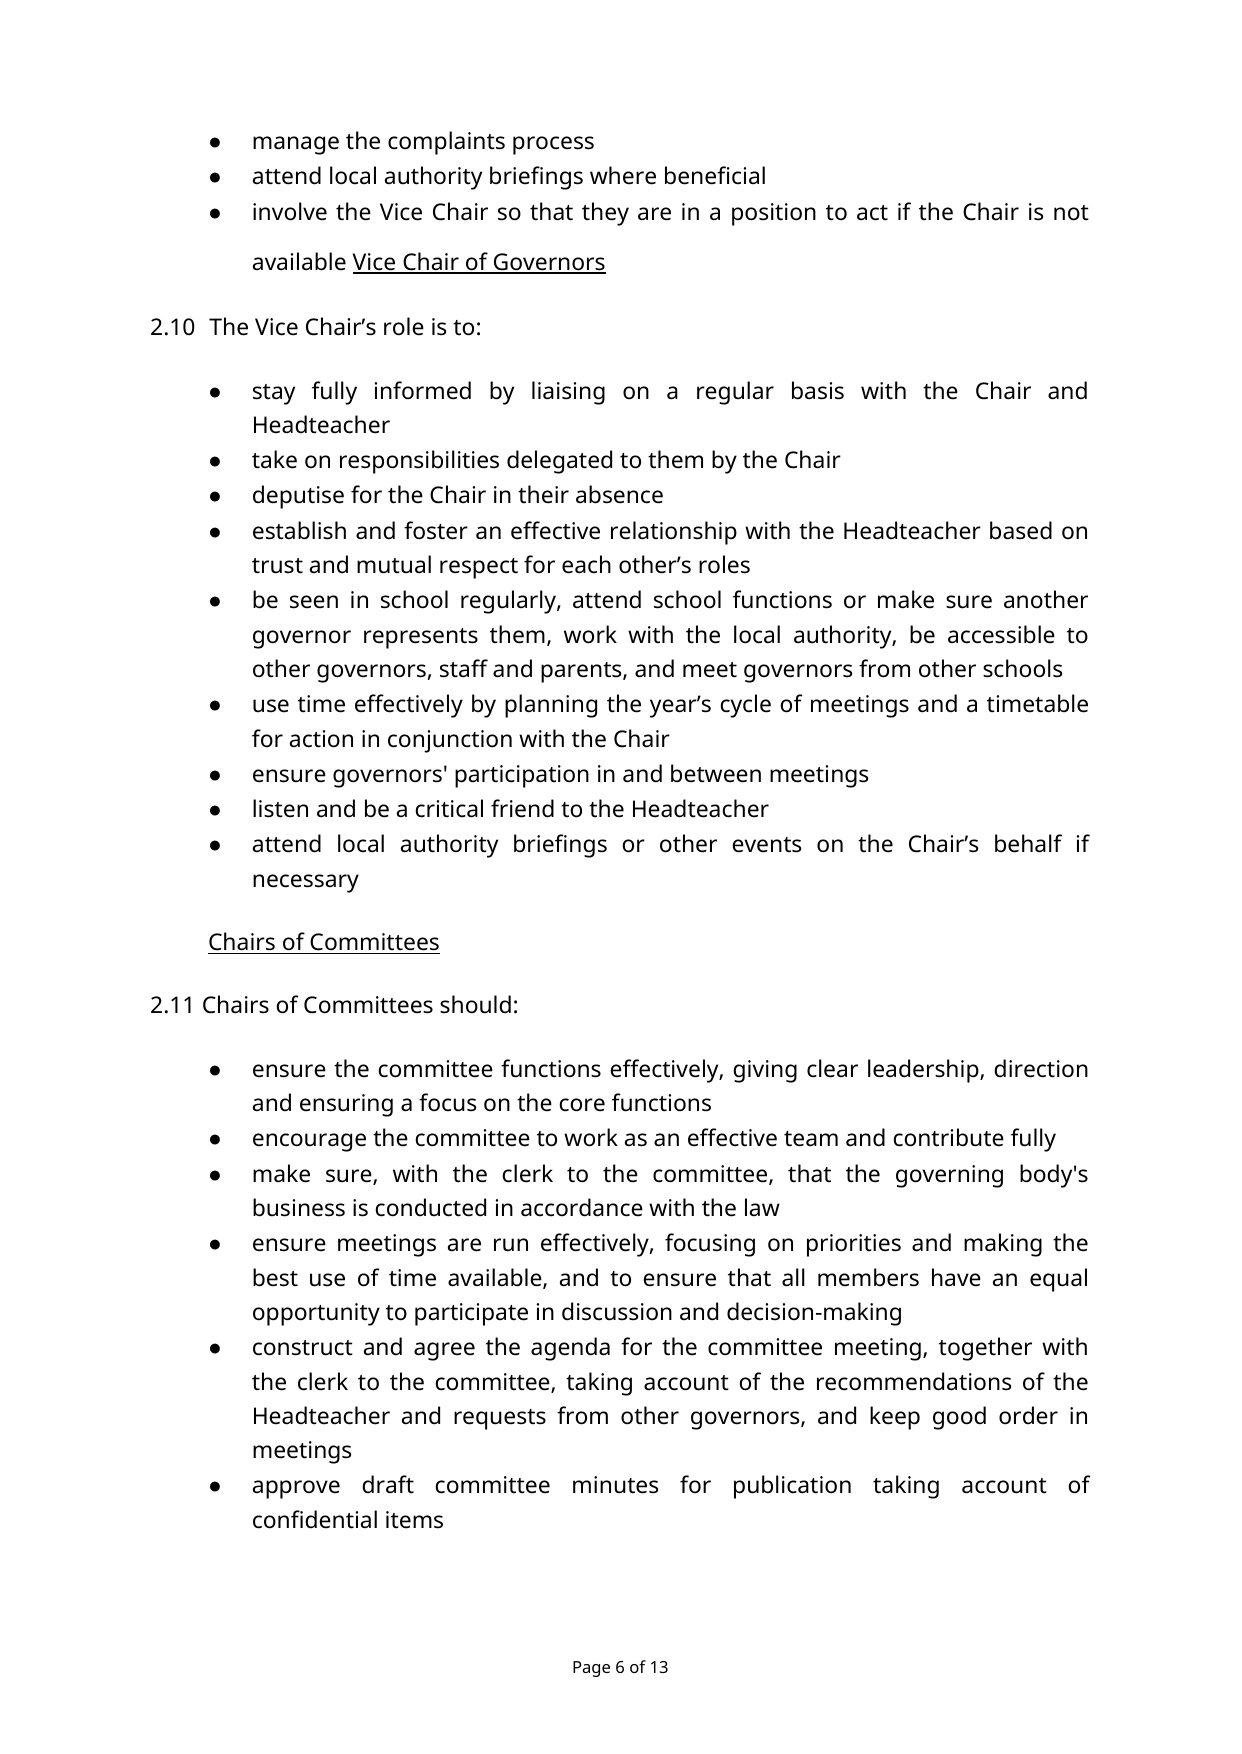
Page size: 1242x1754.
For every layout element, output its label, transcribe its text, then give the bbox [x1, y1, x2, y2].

list encourage the committee to work as an effective team and contribute fully [208, 1122, 1090, 1154]
list take on responsibilities delegated to them by the Chair [208, 444, 1090, 476]
list involve the Vice Chair so that they are in a position to act if the Chair is not available Vice Chair of Governors [208, 195, 1090, 277]
list be seen in school regularly, attend school functions or make sure another governor represents them, work with the local authority, be accessible to other governors, staff and parents, and meet governors from other schools [208, 584, 1090, 684]
list listen and be a critical friend to the Headteacher [208, 793, 1090, 824]
list attend local authority briefings where beneficial [208, 160, 1090, 191]
list make sure, with the clerk to the committee, that the governing body's business is conducted in accordance with the law [208, 1158, 1090, 1223]
list approve draft committee minutes for publication taking account of confidential items [208, 1469, 1090, 1535]
list construct and agree the agenda for the committee meeting, together with the clerk to the committee, taking account of the recommendations of the Headteacher and requests from other governors, and keep good order in meetings [208, 1331, 1090, 1466]
list ensure governors' participation in and between meetings [208, 758, 1090, 789]
list establish and foster an effective relationship with the Headteacher based on trust and mutual respect for each other’s roles [208, 515, 1090, 580]
list deputise for the Chair in their absence [208, 479, 1090, 511]
list ensure the committee functions effectively, giving clear leadership, direction and ensuring a focus on the core functions [208, 1053, 1090, 1118]
text 2.10 The Vice Chair’s role is to: [150, 311, 1090, 342]
subtitle Chairs of Committees [208, 926, 1090, 957]
list manage the complaints process [208, 125, 1090, 156]
text 2.11 Chairs of Committees should: [150, 989, 1090, 1021]
list ensure meetings are run effectively, focusing on priorities and making the best use of time available, and to ensure that all members have an equal opportunity to participate in discussion and decision-making [208, 1227, 1090, 1327]
list attend local authority briefings or other events on the Chair’s behalf if necessary [208, 828, 1090, 894]
list stay fully informed by liaising on a regular basis with the Chair and Headteacher [208, 375, 1090, 440]
list use time effectively by planning the year’s cycle of meetings and a timetable for action in conjunction with the Chair [208, 688, 1090, 754]
